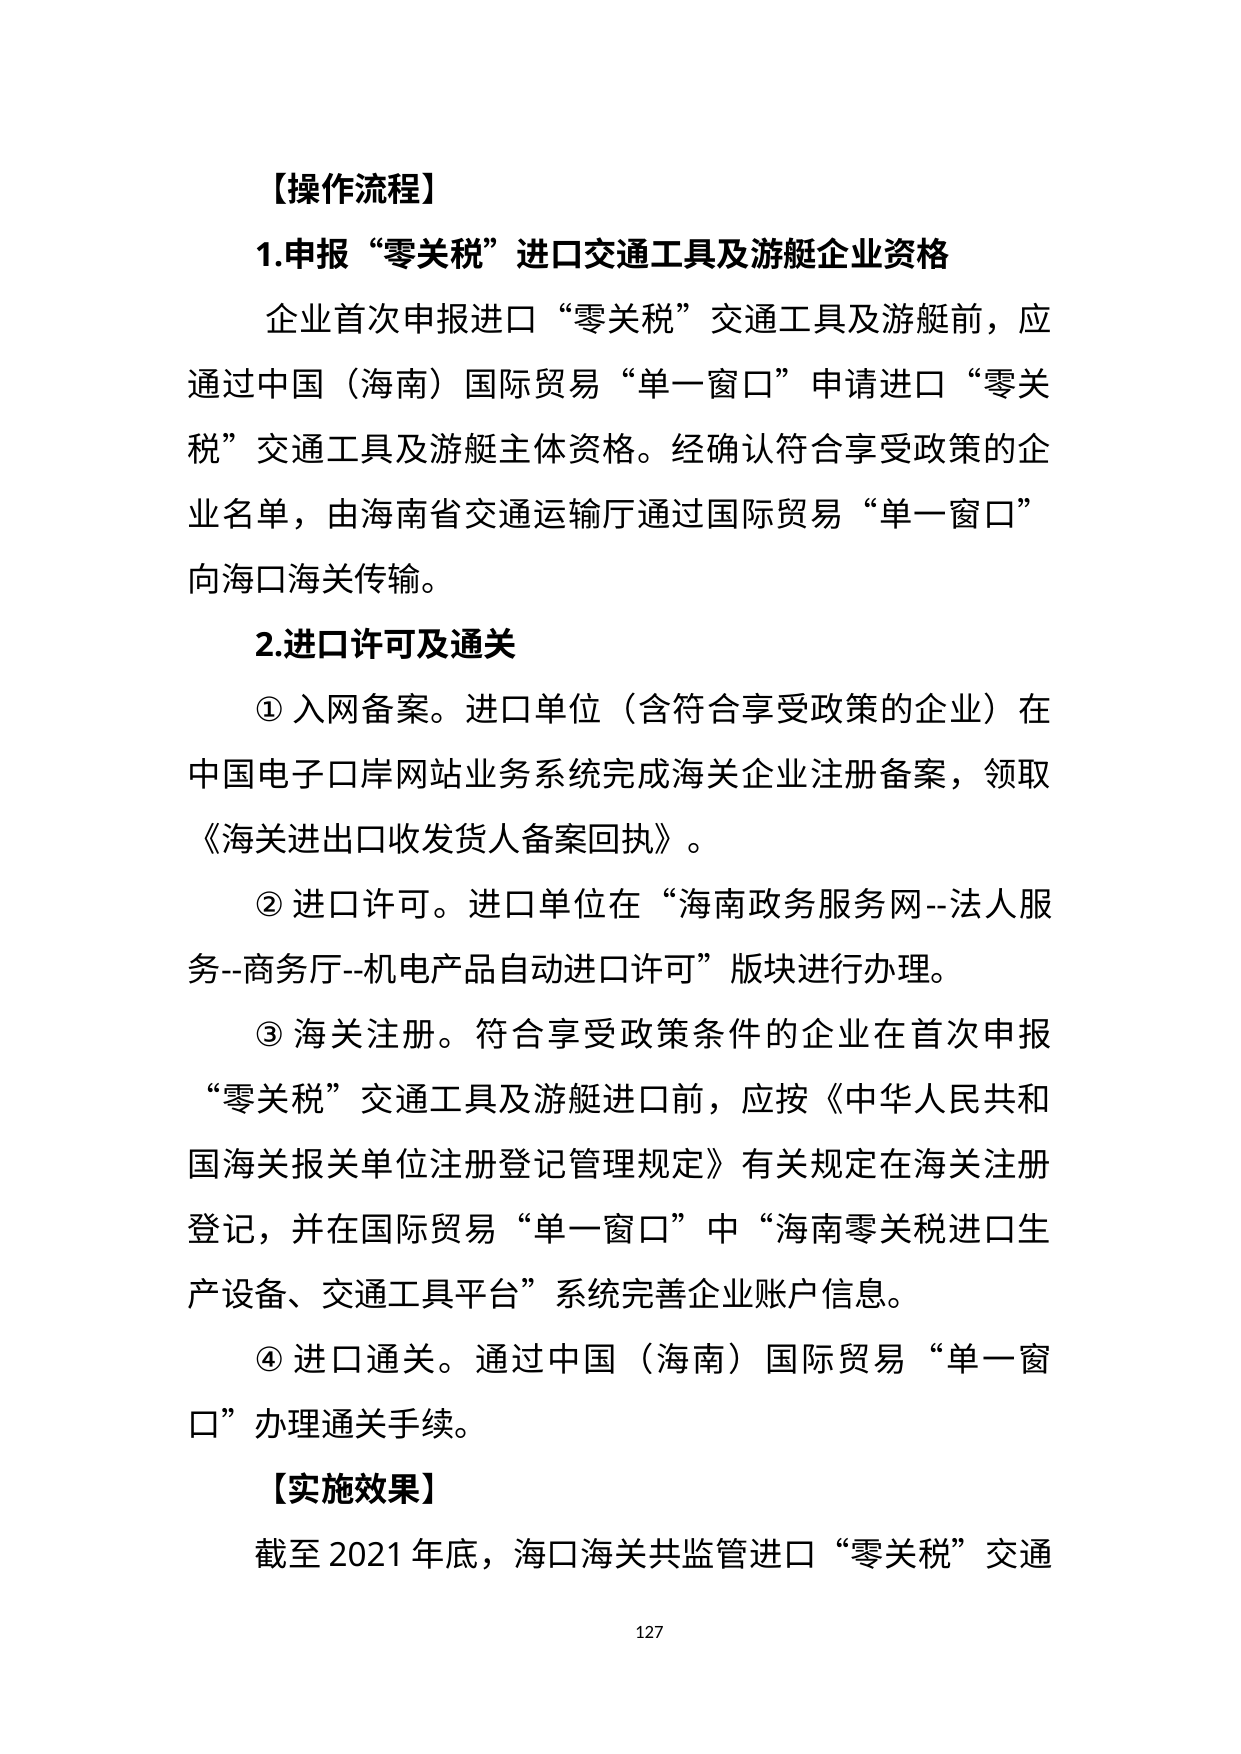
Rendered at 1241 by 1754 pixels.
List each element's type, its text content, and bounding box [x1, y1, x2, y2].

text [187, 1519, 1053, 1584]
text ③海关注册。符合享受政策条件的企业在首次申报“零关税”交通工具及游艇进口前，应按《中华人民共和国海关报关单位注册登记管理规定》有关规定在海关注册登记，并在国际贸易“单一窗口”中“海南零关税进口生产设备、交通工具平台”系统完善企业账户信息。 [187, 999, 1053, 1324]
text 1.申报“零关税”进口交通工具及游艇企业资格 [187, 219, 1053, 284]
text 企业首次申报进口“零关税”交通工具及游艇前，应通过中国（海南）国际贸易“单一窗口”申请进口“零关税”交通工具及游艇主体资格。经确认符合享受政策的企业名单，由海南省交通运输厅通过国际贸易“单一窗口”向海口海关传输。 [187, 284, 1053, 609]
text ④进口通关。通过中国（海南）国际贸易“单一窗口”办理通关手续。 [187, 1324, 1053, 1454]
text 【实施效果】 [187, 1454, 1053, 1519]
text 2.进口许可及通关 [187, 609, 1053, 674]
text 【操作流程】 [187, 154, 1053, 219]
text ②进口许可。进口单位在“海南政务服务网--法人服务--商务厅--机电产品自动进口许可”版块进行办理。 [187, 869, 1053, 999]
text ①入网备案。进口单位（含符合享受政策的企业）在中国电子口岸网站业务系统完成海关企业注册备案，领取《海关进出口收发货人备案回执》。 [187, 674, 1053, 869]
